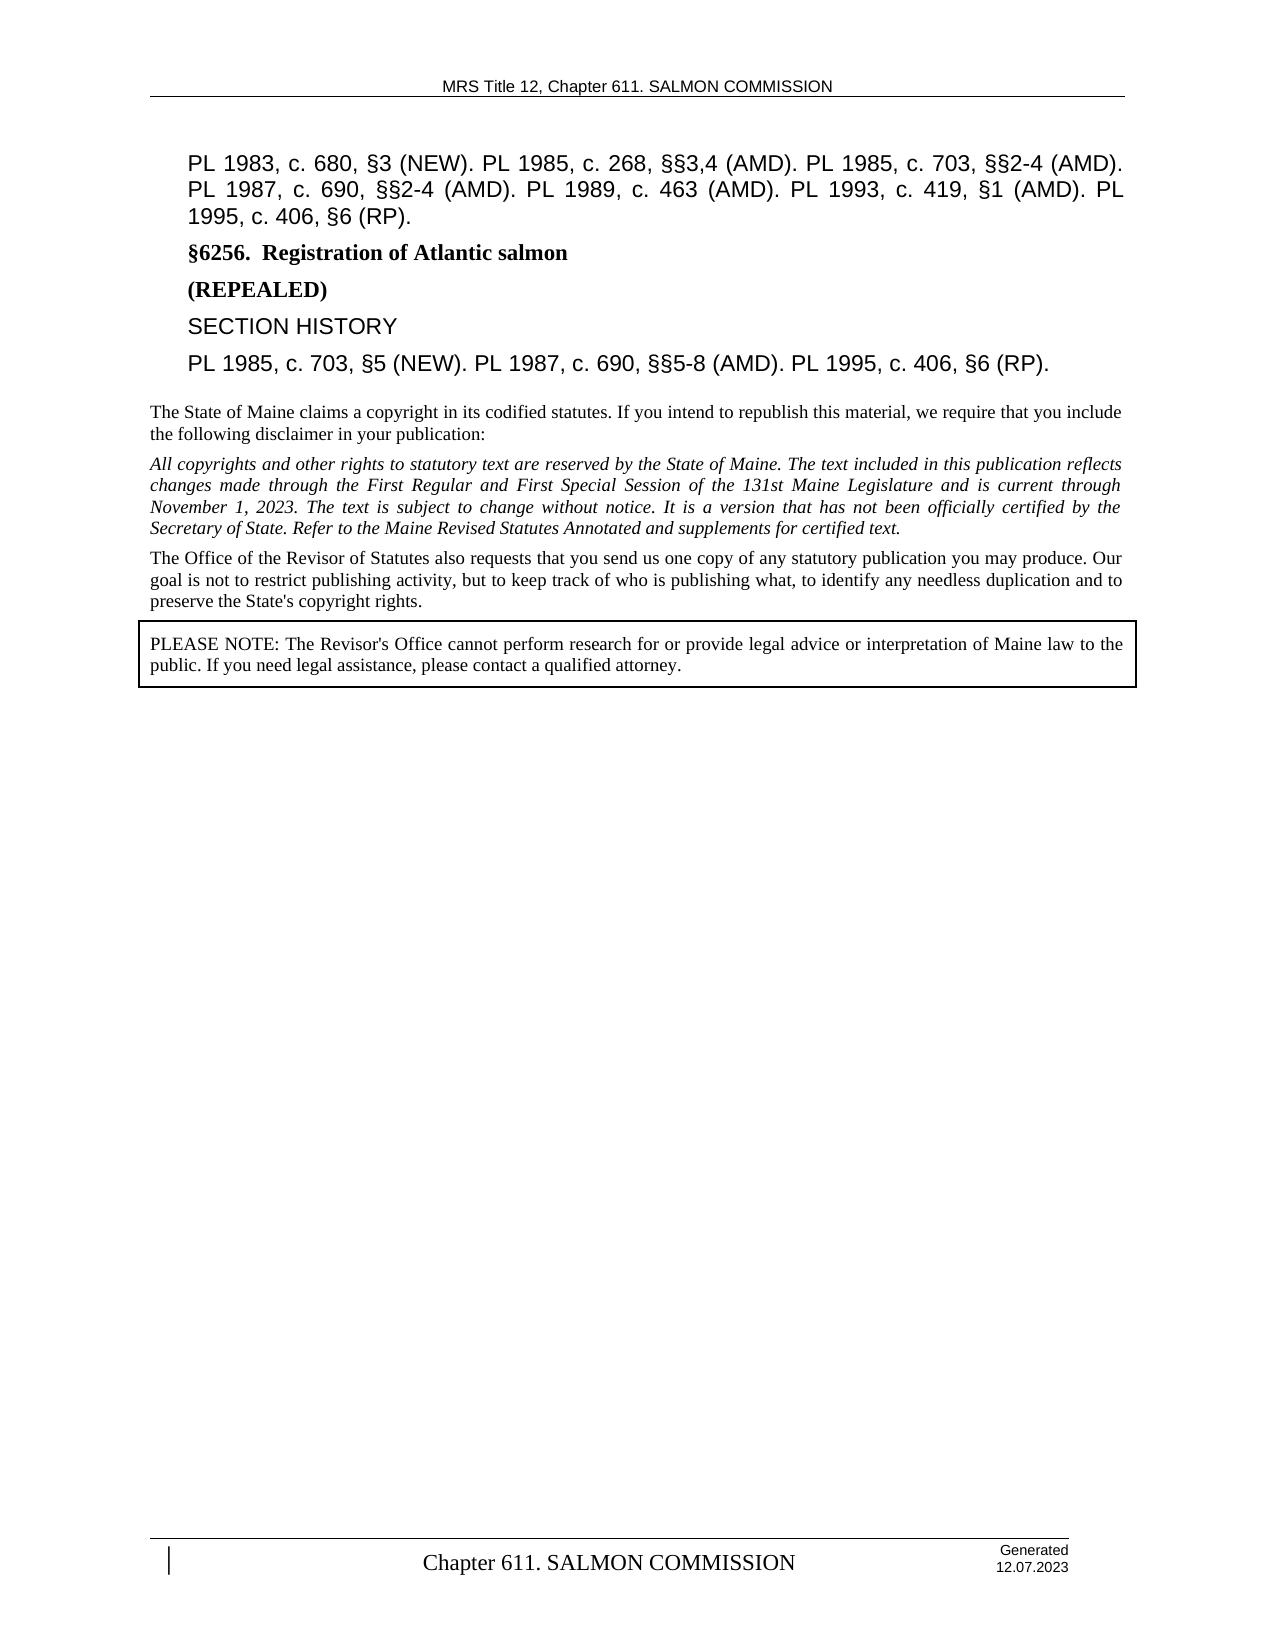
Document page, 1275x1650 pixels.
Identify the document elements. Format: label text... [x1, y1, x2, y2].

text PL 1985, c. 703, §5 (NEW). PL 1987, c. 690, §§5-8 (AMD). PL 1995, c. 406, §6 (RP). [187, 350, 1125, 376]
text (REPEALED) [187, 276, 1125, 303]
text §6256. Registration of Atlantic salmon [187, 239, 1125, 266]
text PL 1983, c. 680, §3 (NEW). PL 1985, c. 268, §§3,4 (AMD). PL 1985, c. 703, §§2-4 (AMD). PL 1987, c. 690, §§2-4 (AMD). PL 1989, c. 463 (AMD). PL 1993, c. 419, §1 (AMD). PL 1995, c. 406, §6 (RP). [187, 150, 1125, 229]
text All copyrights and other rights to statutory text are reserved by the State of Maine. The text included in this publication reflects changes made through the First Regular and First Special Session of the 131st Maine Legislature and is current through November 1, 2023 . The text is subject to change without notice. It is a version that has not been officially certified by the Secretary of State. Refer to the Maine Revised Statutes Annotated and supplements for certified text. [150, 453, 1125, 539]
text PLEASE NOTE: The Revisor's Office cannot perform research for or provide legal advice or interpretation of Maine law to the public. If you need legal assistance, please contact a qualified attorney. [140, 622, 1135, 686]
text The Office of the Revisor of Statutes also requests that you send us one copy of any statutory publication you may produce. Our goal is not to restrict publishing activity, but to keep track of who is publishing what, to identify any needless duplication and to preserve the State's copyright rights. [150, 547, 1125, 612]
text The State of Maine claims a copyright in its codified statutes. If you intend to republish this material, we require that you include the following disclaimer in your publication: [150, 401, 1125, 444]
text SECTION HISTORY [187, 313, 1125, 339]
